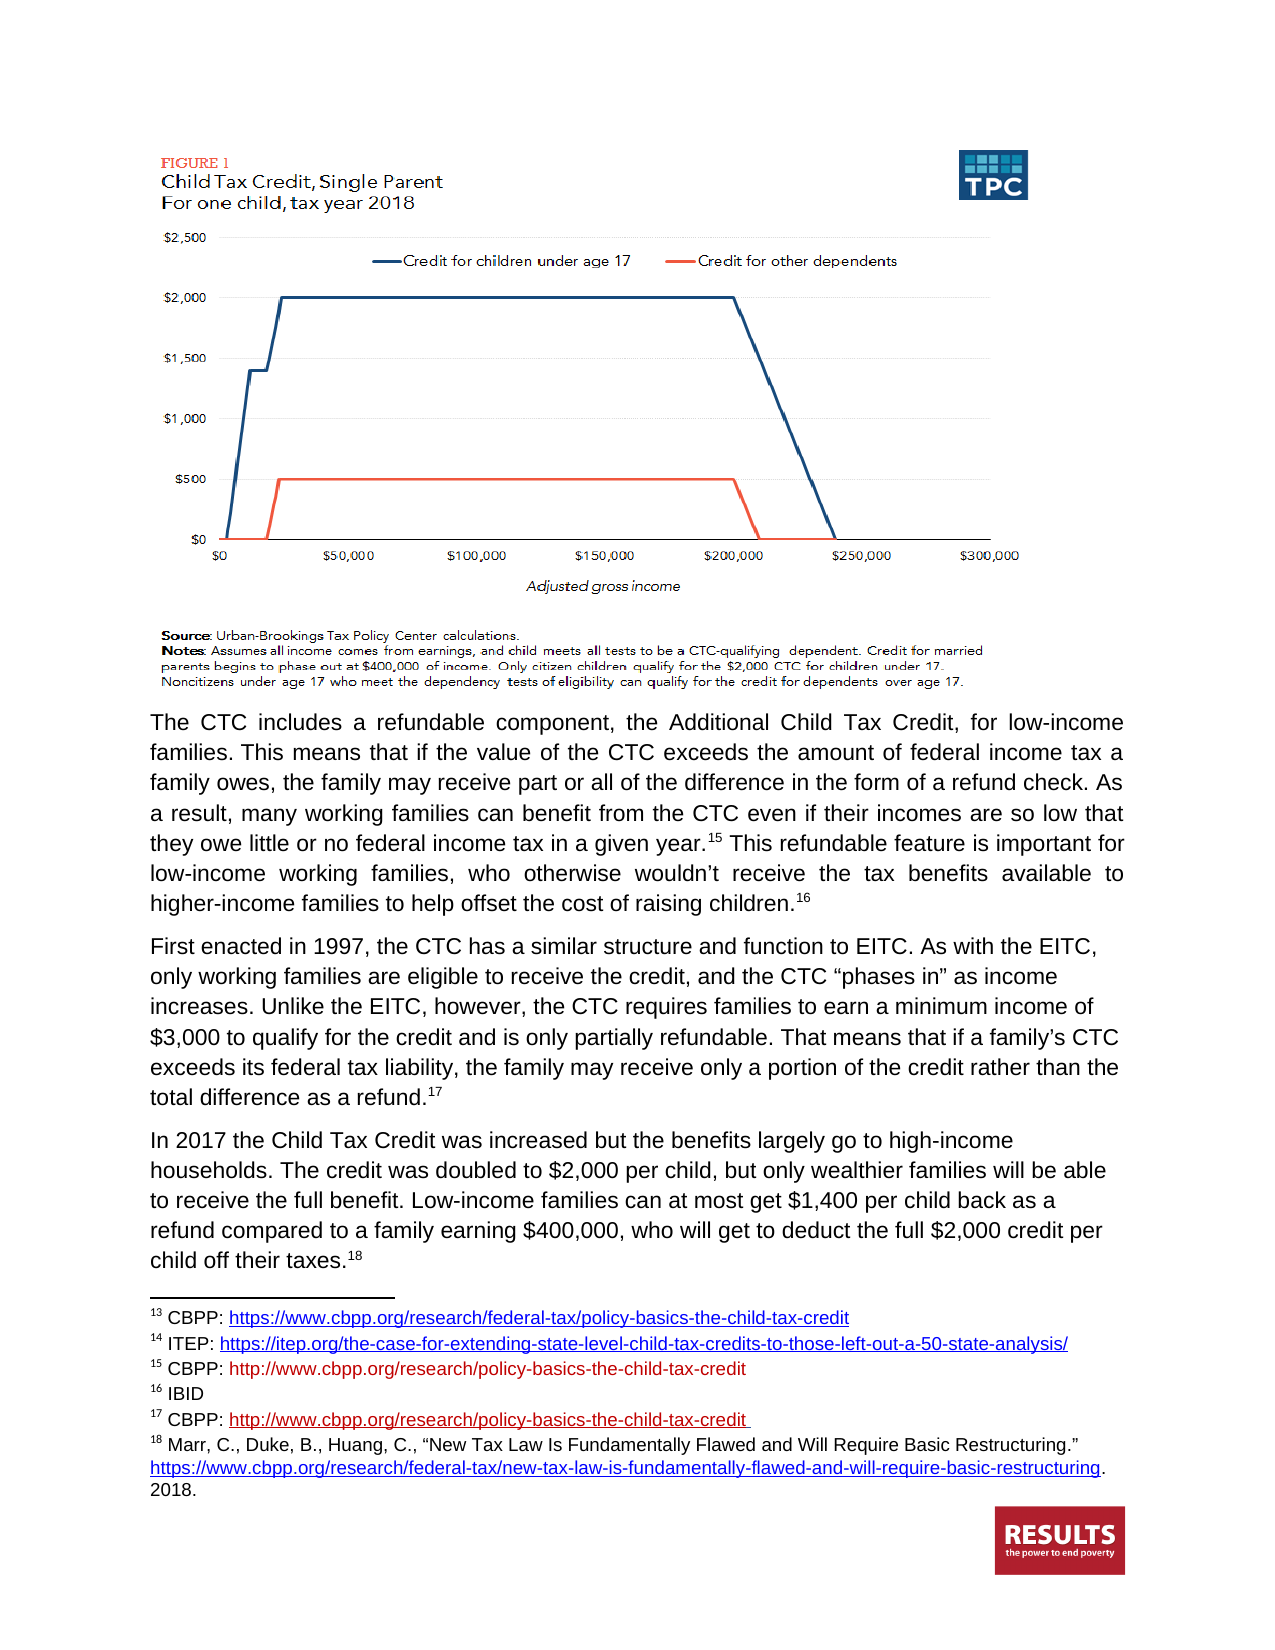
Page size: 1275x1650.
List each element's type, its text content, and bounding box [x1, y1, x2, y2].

text First enacted in 1997, the CTC has a similar structure and function to EITC. As with the EITC, only working families are eligible to receive the credit, and the CTC “phases in” as income increases. Unlike the EITC, however, the CTC requires families to earn a minimum income of $3,000 to qualify for the credit and is only partially refundable. That means that if a family’s CTC exceeds its federal tax liability, the family may receive only a portion of the credit rather than the total difference as a refund. [150, 933, 1125, 1110]
text In 2017 the Child Tax Credit was increased but the benefits largely go to high-income households. The credit was doubled to $2,000 per child, but only wealthier families will be able to receive the full benefit. Low-income families can at most get $1,400 per child back as a refund compared to a family earning $400,000, who will get to deduct the full $2,000 credit per child off their taxes. [150, 1127, 1125, 1274]
picture [150, 150, 1029, 693]
text The CTC includes a refundable component, the Additional Child Tax Credit, for low-income families. This means that if the value of the CTC exceeds the amount of federal income tax a family owes, the family may receive part or all of the difference in the form of a refund check. As a result, many working families can benefit from the CTC even if their incomes are so low that they owe little or no federal income tax in a given year. This refundable feature is important for low-income working families, who otherwise wouldn’t receive the tax benefits available to higher-income families to help offset the cost of raising children. [150, 709, 1125, 917]
picture [994, 1506, 1125, 1575]
